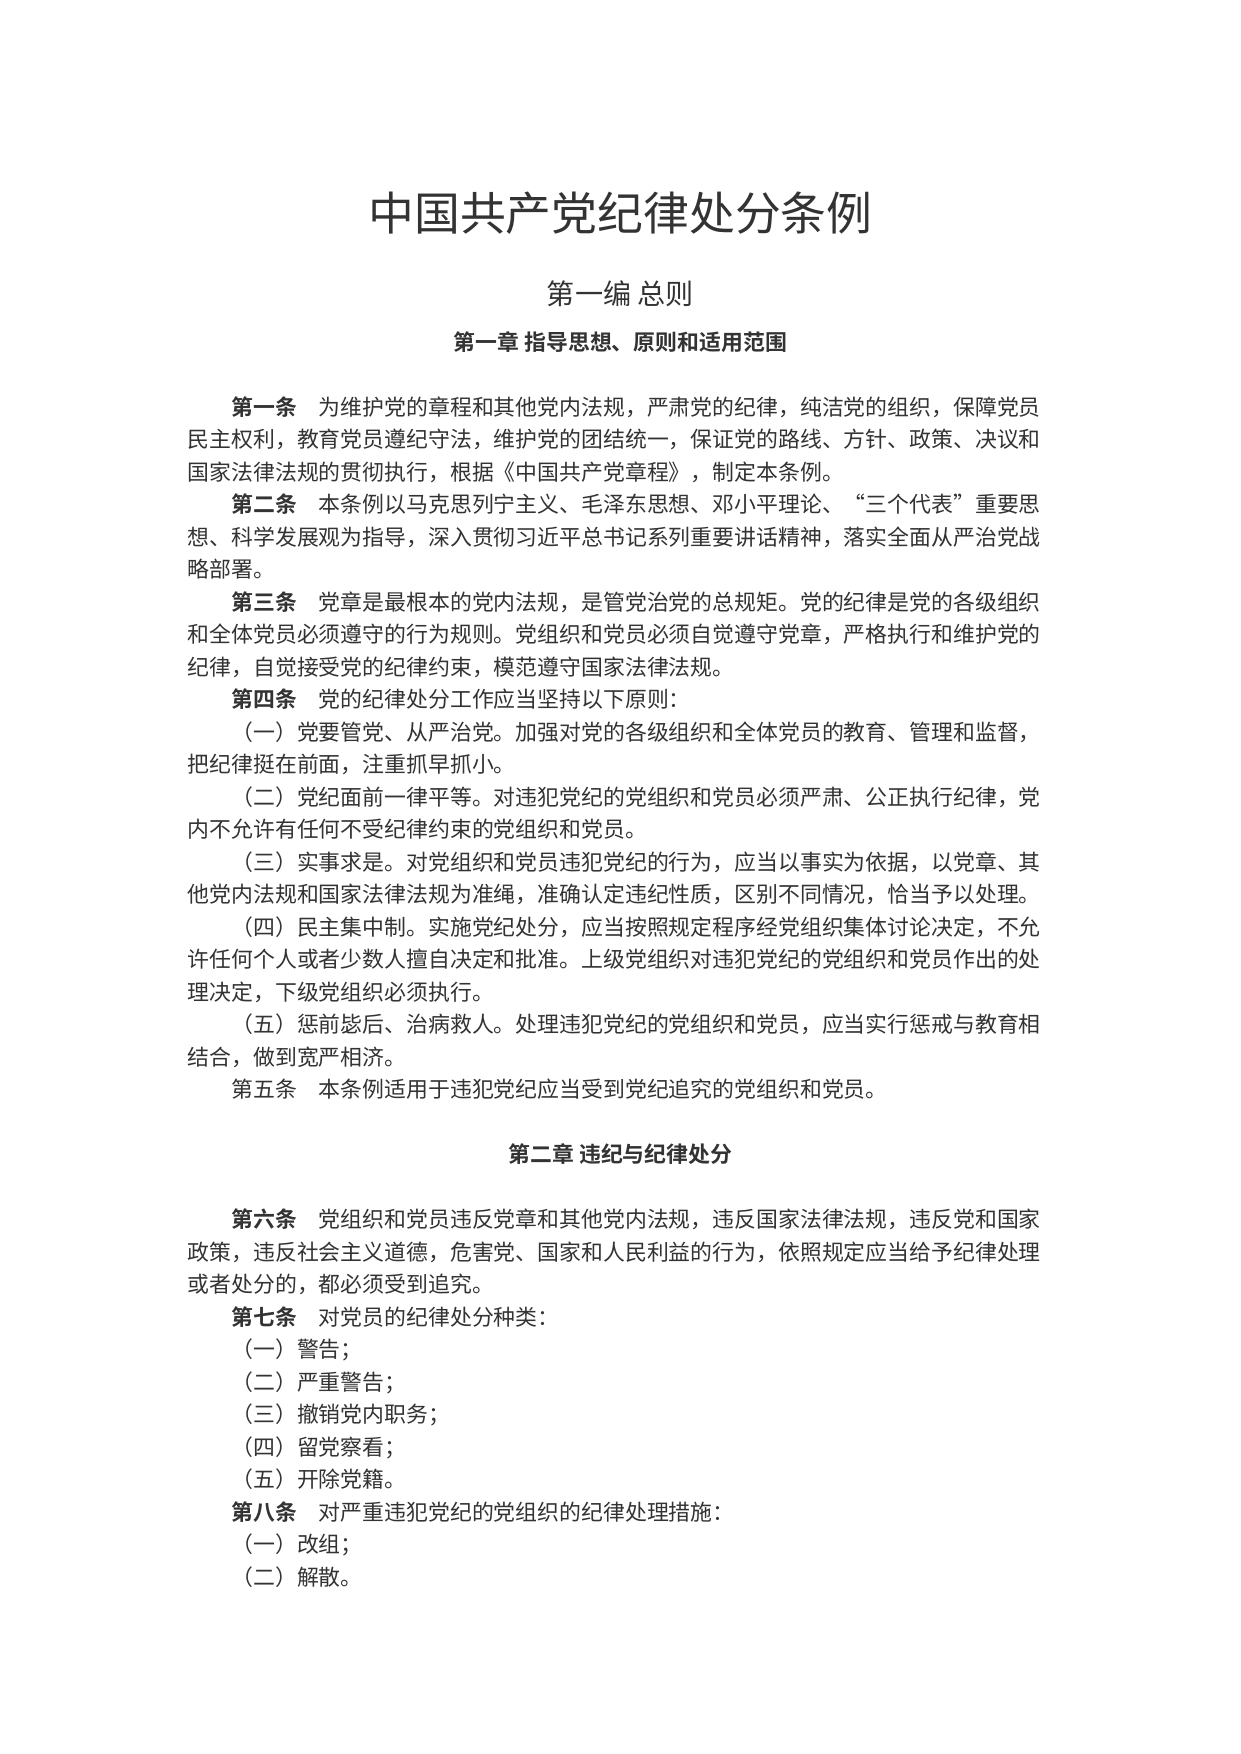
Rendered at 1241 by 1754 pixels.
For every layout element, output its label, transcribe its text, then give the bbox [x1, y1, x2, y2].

text 第七条 对党员的纪律处分种类： [187, 1299, 1053, 1332]
text 第四条 党的纪律处分工作应当坚持以下原则： [187, 682, 1053, 714]
text （二）党纪面前一律平等。对违犯党纪的党组织和党员必须严肃、公正执行纪律，党内不允许有任何不受纪律约束的党组织和党员。 [187, 779, 1053, 844]
text （四）留党察看； [187, 1429, 1053, 1462]
text （一）警告； [187, 1332, 1053, 1364]
subtitle 第一编 总则 [187, 259, 1053, 324]
text （三）实事求是。对党组织和党员违犯党纪的行为，应当以事实为依据，以党章、其他党内法规和国家法律法规为准绳，准确认定违纪性质，区别不同情况，恰当予以处理。 [187, 844, 1053, 909]
text 第五条 本条例适用于违犯党纪应当受到党纪追究的党组织和党员。 [187, 1072, 1053, 1104]
text （四）民主集中制。实施党纪处分，应当按照规定程序经党组织集体讨论决定，不允许任何个人或者少数人擅自决定和批准。上级党组织对违犯党纪的党组织和党员作出的处理决定，下级党组织必须执行。 [187, 909, 1053, 1007]
text （二）解散。 [187, 1559, 1053, 1592]
text （二）严重警告； [187, 1364, 1053, 1397]
text 第六条 党组织和党员违反党章和其他党内法规，违反国家法律法规，违反党和国家政策，违反社会主义道德，危害党、国家和人民利益的行为，依照规定应当给予纪律处理或者处分的，都必须受到追究。 [187, 1202, 1053, 1299]
text 第八条 对严重违犯党纪的党组织的纪律处理措施： [187, 1494, 1053, 1527]
text （三）撤销党内职务； [187, 1397, 1053, 1429]
text 第三条 党章是最根本的党内法规，是管党治党的总规矩。党的纪律是党的各级组织和全体党员必须遵守的行为规则。党组织和党员必须自觉遵守党章，严格执行和维护党的纪律，自觉接受党的纪律约束，模范遵守国家法律法规。 [187, 584, 1053, 682]
text （一）改组； [187, 1527, 1053, 1559]
text 中国共产党纪律处分条例 [187, 162, 1053, 259]
text （五）惩前毖后、治病救人。处理违犯党纪的党组织和党员，应当实行惩戒与教育相结合，做到宽严相济。 [187, 1007, 1053, 1072]
list 违纪与纪律处分 [187, 1137, 1053, 1169]
text （五）开除党籍。 [187, 1462, 1053, 1494]
list 指导思想、原则和适用范围 [187, 324, 1053, 357]
text （一）党要管党、从严治党。加强对党的各级组织和全体党员的教育、管理和监督，把纪律挺在前面，注重抓早抓小。 [187, 714, 1053, 779]
text 第二条 本条例以马克思列宁主义、毛泽东思想、邓小平理论、“三个代表”重要思想、科学发展观为指导，深入贯彻习近平总书记系列重要讲话精神，落实全面从严治党战略部署。 [187, 487, 1053, 584]
text 第一条 为维护党的章程和其他党内法规，严肃党的纪律，纯洁党的组织，保障党员民主权利，教育党员遵纪守法，维护党的团结统一，保证党的路线、方针、政策、决议和国家法律法规的贯彻执行，根据《中国共产党章程》，制定本条例。 [187, 389, 1053, 487]
